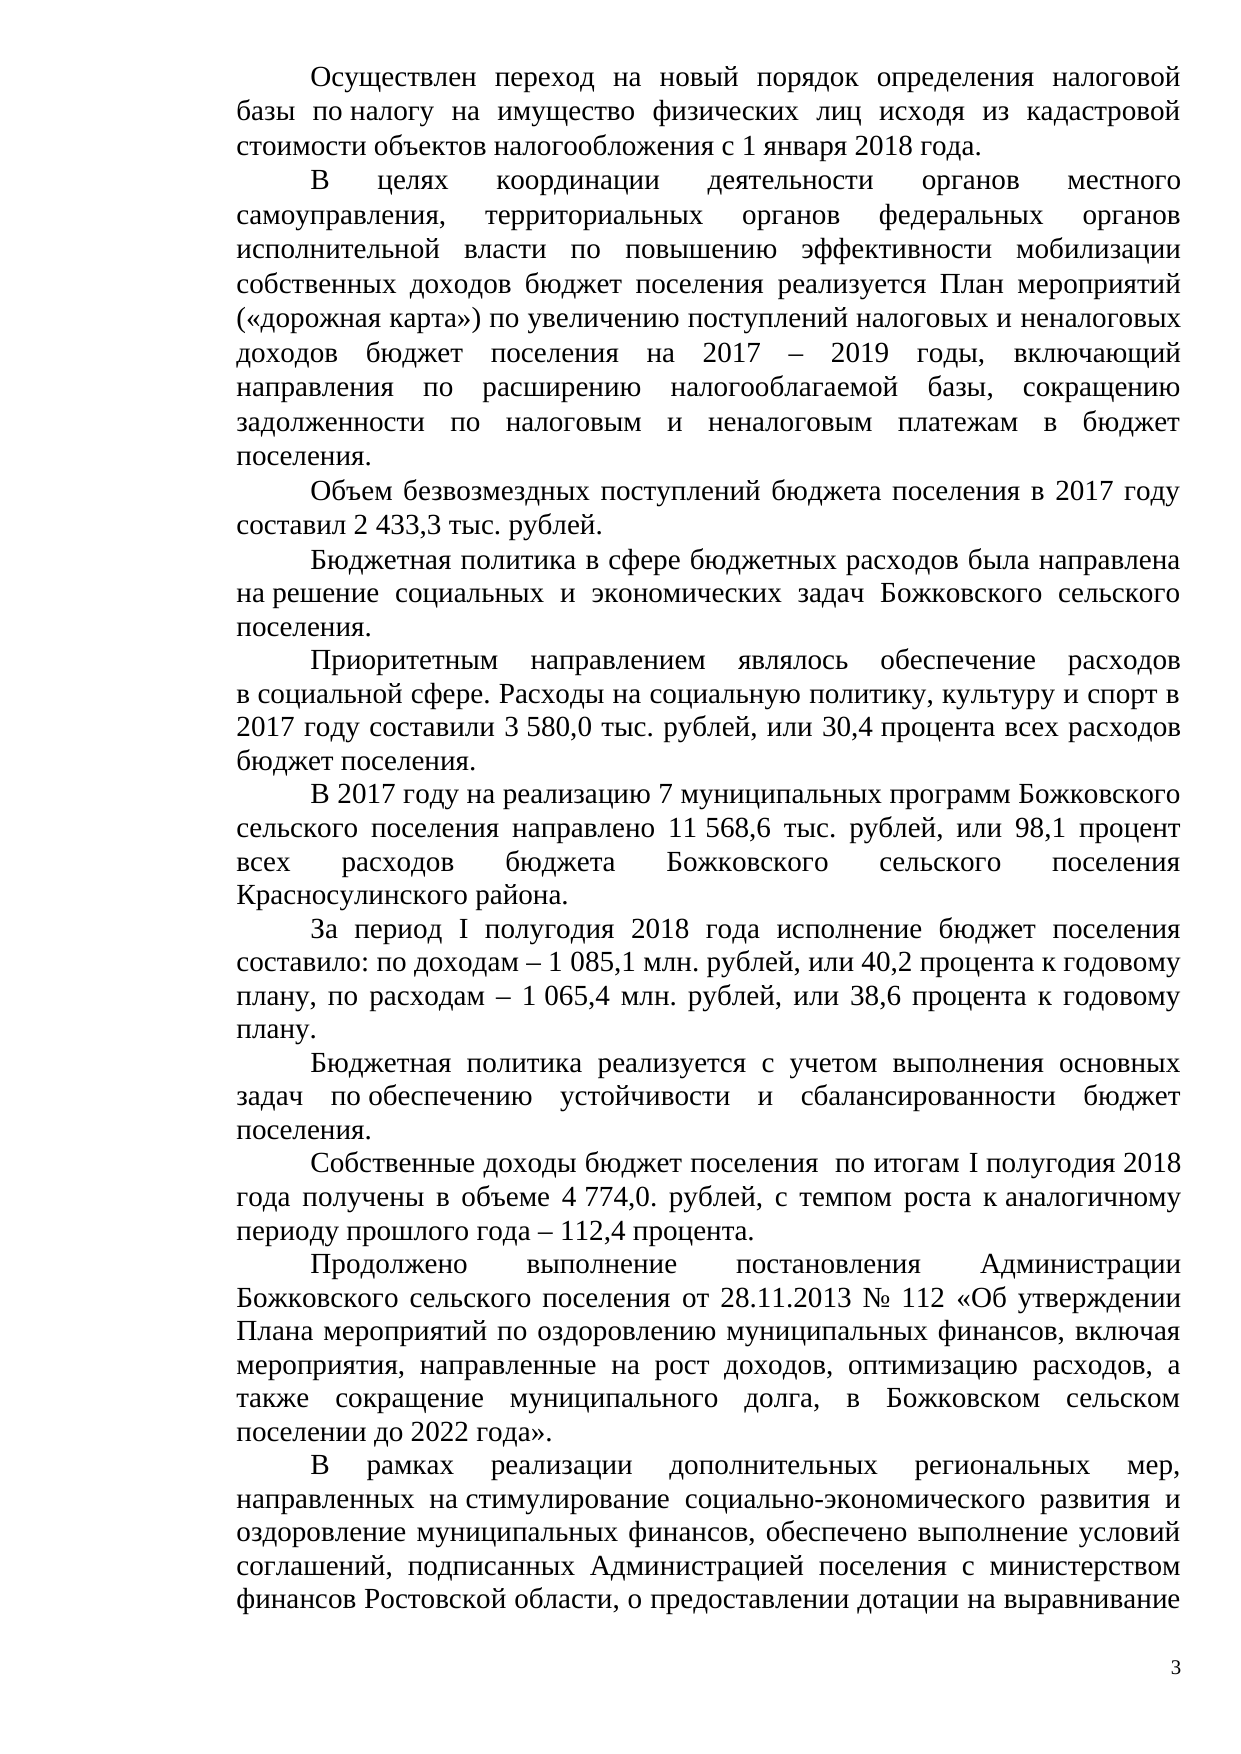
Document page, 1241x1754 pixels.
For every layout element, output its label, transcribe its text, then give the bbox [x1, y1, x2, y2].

text В 2017 году на реализацию 7 муниципальных программ Божковского сельского поселения направлено 11 568,6 тыс. рублей, или 98,1 процент всех расходов бюджета Божковского сельского поселения Красносулинского района. [236, 777, 1181, 911]
text Осуществлен переход на новый порядок определения налоговой базы по налогу на имущество физических лиц исходя из кадастровой стоимости объектов налогообложения с 1 января 2018 года. [236, 59, 1181, 162]
text Собственные доходы бюджет поселения по итогам I полугодия 2018 года получены в объеме 4 774,0. рублей, с темпом роста к аналогичному периоду прошлого года – 112,4 процента. [236, 1146, 1181, 1246]
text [236, 1447, 1181, 1615]
text За период I полугодия 2018 года исполнение бюджет поселения составило: по доходам – 1 085,1 млн. рублей, или 40,2 процента к годовому плану, по расходам – 1 065,4 млн. рублей, или 38,6 процента к годовому плану. [236, 911, 1181, 1045]
text Бюджетная политика в сфере бюджетных расходов была направлена на решение социальных и экономических задач Божковского сельского поселения. [236, 542, 1181, 642]
text В целях координации деятельности органов местного самоуправления, территориальных органов федеральных органов исполнительной власти по повышению эффективности мобилизации собственных доходов бюджет поселения реализуется План мероприятий («дорожная карта») по увеличению поступлений налоговых и неналоговых доходов бюджет поселения на 2017 – 2019 годы, включающий направления по расширению налогооблагаемой базы, сокращению задолженности по налоговым и неналоговым платежам в бюджет поселения. [236, 162, 1181, 472]
text Бюджетная политика реализуется с учетом выполнения основных задач по обеспечению устойчивости и сбалансированности бюджет поселения. [236, 1045, 1181, 1146]
text Продолжено выполнение постановления Администрации Божковского сельского поселения от 28.11.2013 № 112 «Об утверждении Плана мероприятий по оздоровлению муниципальных финансов, включая мероприятия, направленные на рост доходов, оптимизацию расходов, а также сокращение муниципального долга, в Божковском сельском поселении до 2022 года». [236, 1246, 1181, 1447]
text Объем безвозмездных поступлений бюджета поселения в 2017 году составил 2 433,3 тыс. рублей. [236, 473, 1181, 541]
text Приоритетным направлением являлось обеспечение расходов в социальной сфере. Расходы на социальную политику, культуру и спорт в 2017 году составили 3 580,0 тыс. рублей, или 30,4 процента всех расходов бюджет поселения. [236, 642, 1181, 777]
